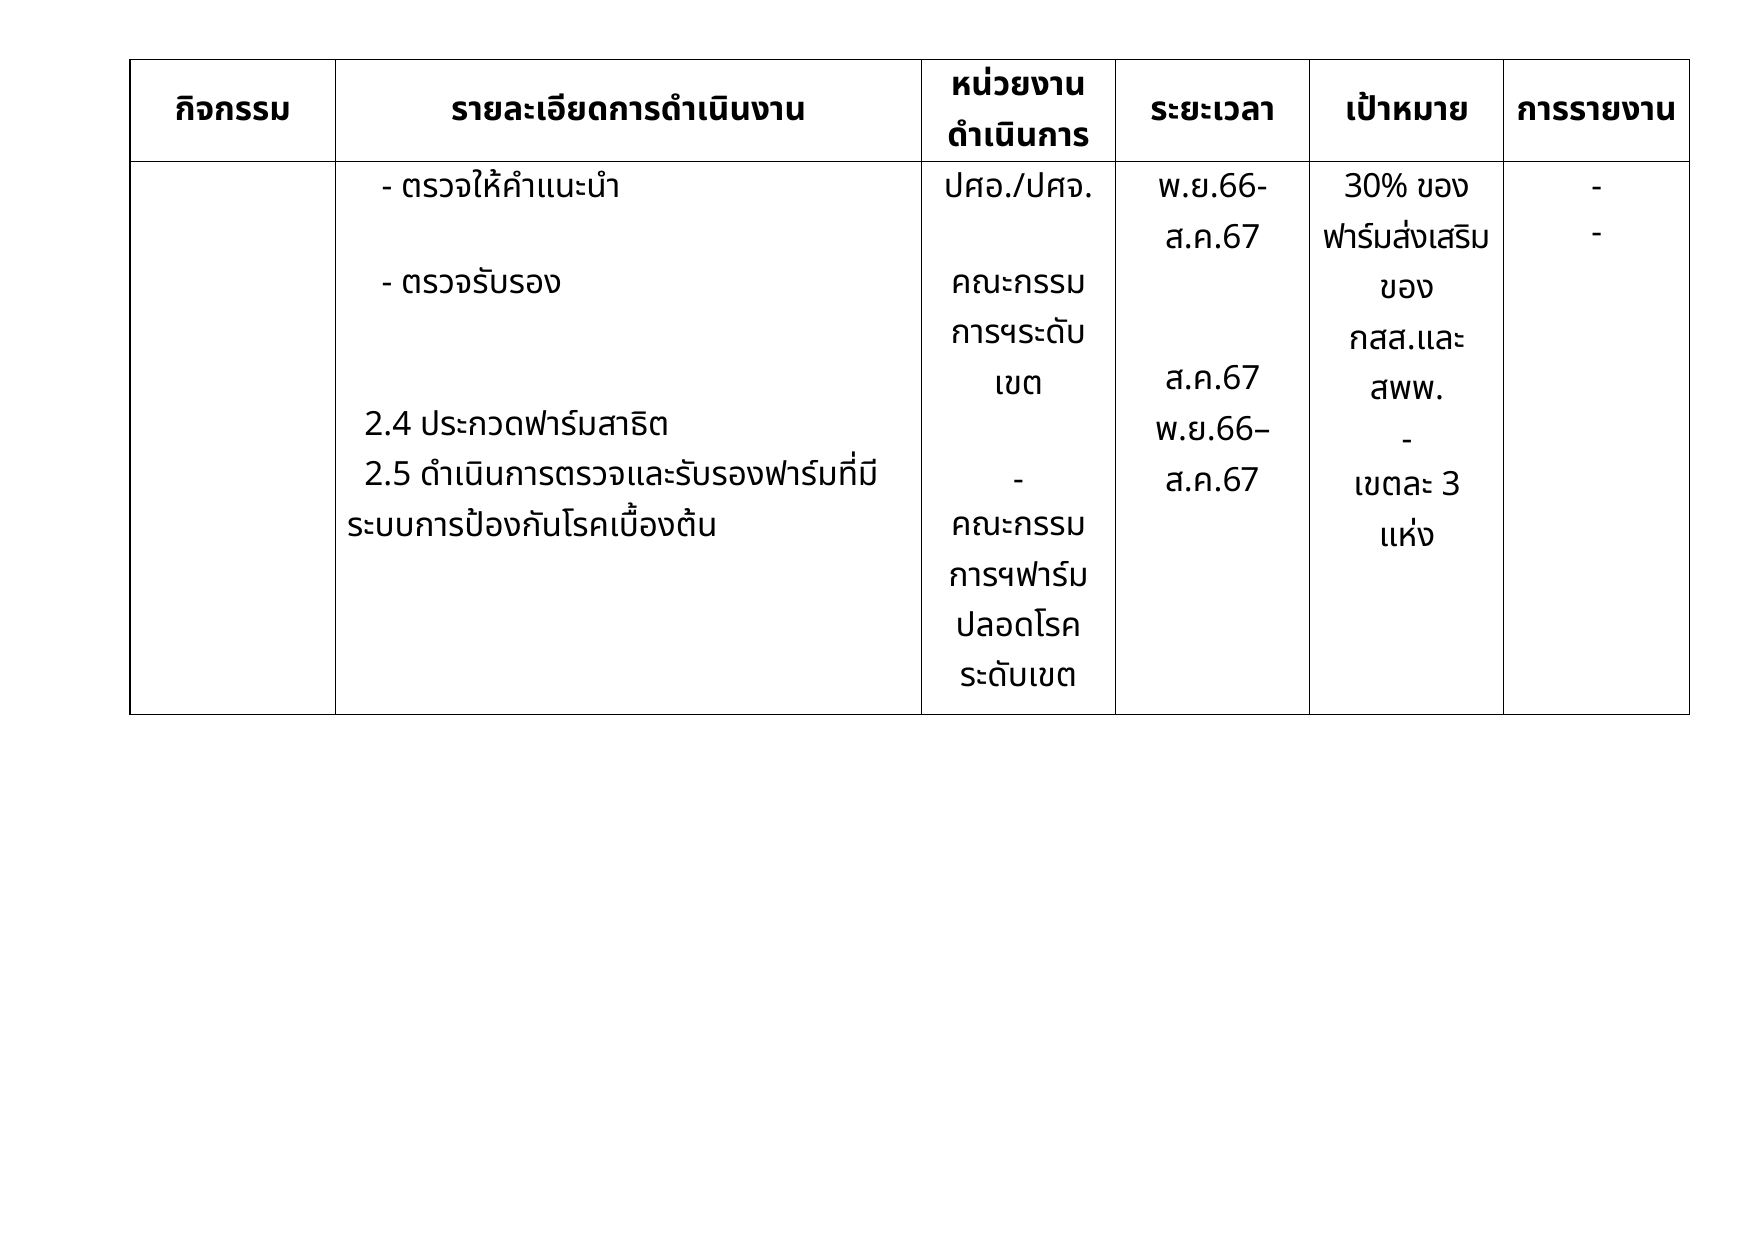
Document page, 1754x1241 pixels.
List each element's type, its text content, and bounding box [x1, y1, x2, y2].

table_header รายละเอียดการดำเนินงาน [336, 60, 921, 161]
table_header เป้าหมาย [1310, 60, 1503, 161]
table_header ระยะเวลา [1116, 60, 1309, 161]
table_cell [336, 162, 921, 714]
table_header การรายงาน [1504, 60, 1689, 161]
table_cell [922, 162, 1115, 714]
table_cell - - - - - - - [1504, 162, 1689, 714]
table_cell [131, 162, 335, 714]
table_header หน่วยงานดำเนินการ [922, 60, 1115, 161]
table_header กิจกรรม [131, 60, 335, 161]
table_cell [1310, 162, 1503, 714]
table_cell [1116, 162, 1309, 714]
